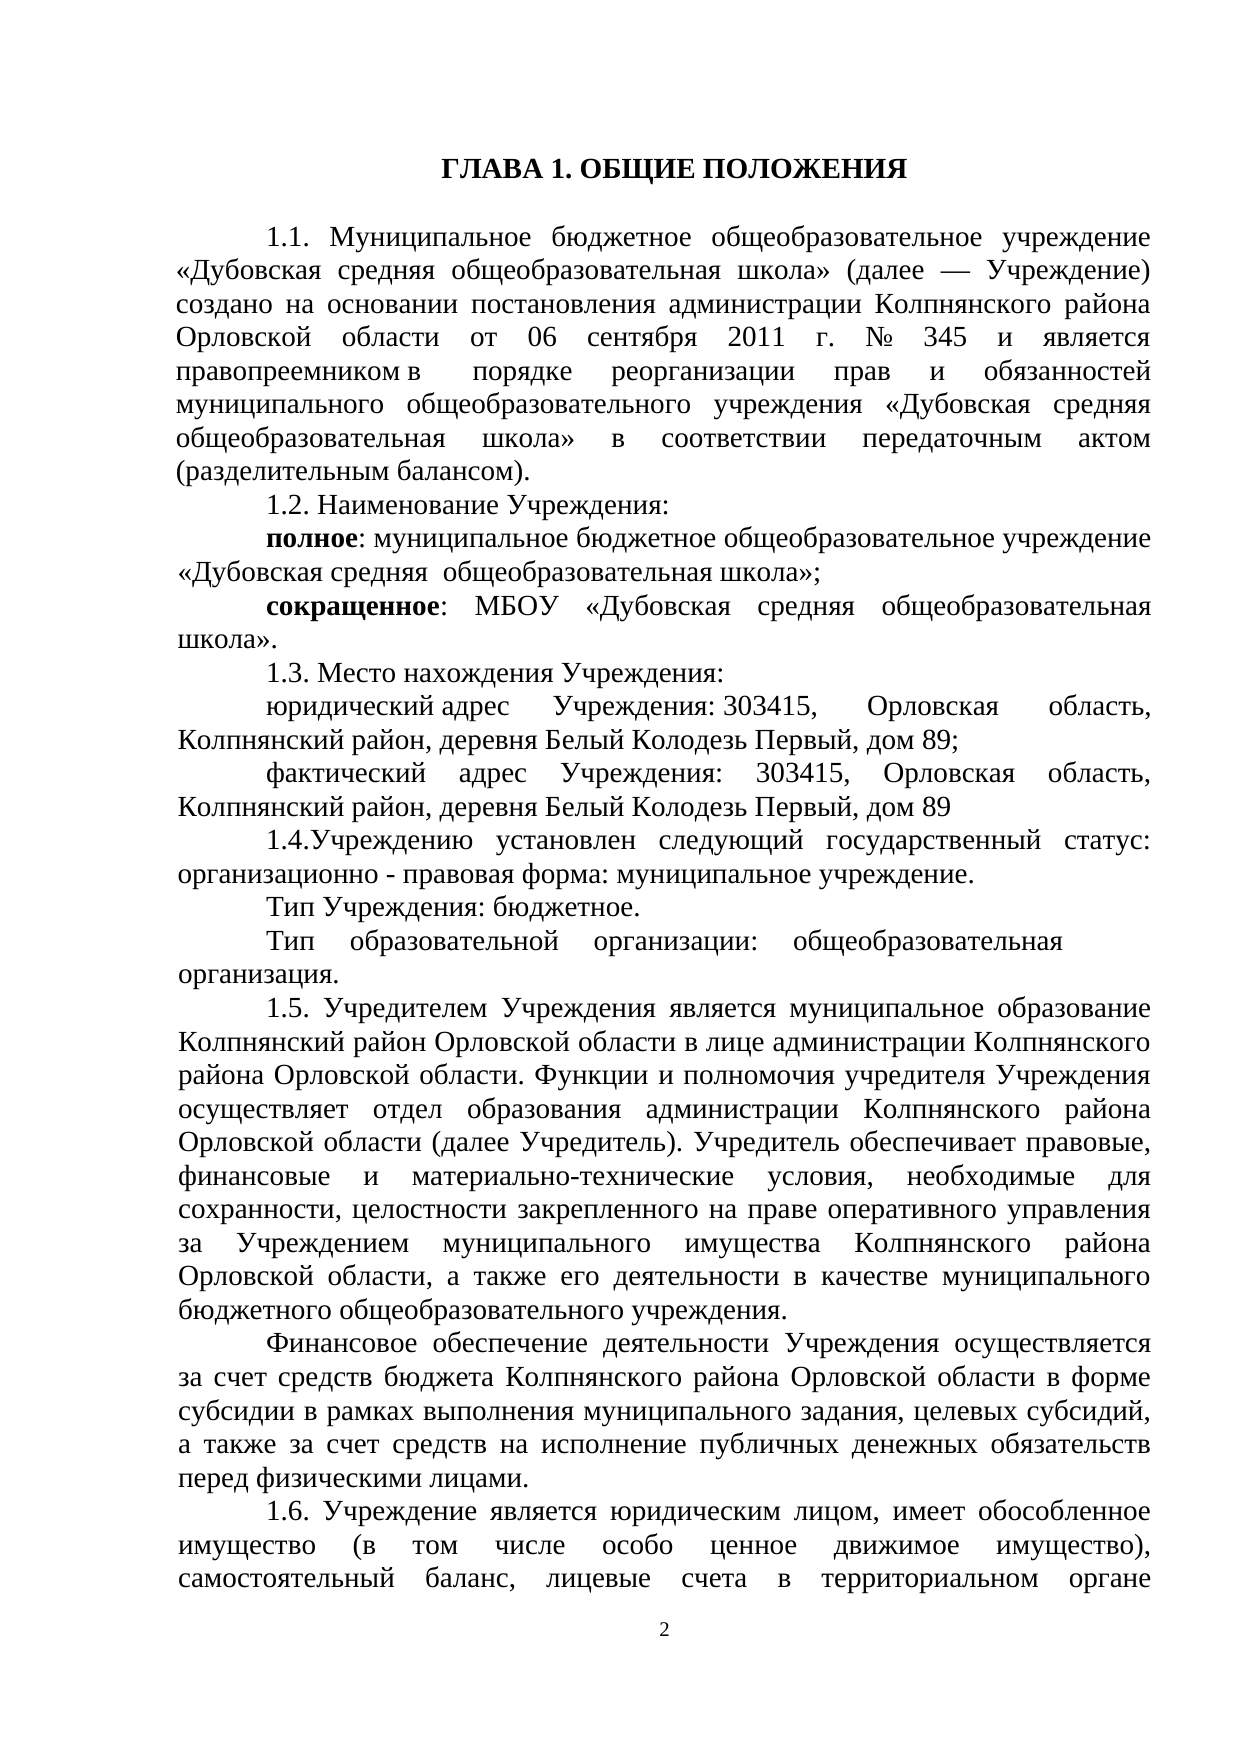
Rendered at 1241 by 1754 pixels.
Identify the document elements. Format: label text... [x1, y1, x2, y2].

text Тип Учреждения: бюджетное. [177, 889, 1152, 923]
text 1.2. Наименование Учреждения: [177, 487, 1152, 521]
text Финансовое обеспечение деятельности Учреждения осуществляется за счет средств бюджета Колпнянского района Орловской области в форме субсидии в рамках выполнения муниципального задания, целевых субсидий, а также за счет средств на исполнение публичных денежных обязательств перед физическими лицами. [178, 1326, 1152, 1493]
text Тип образовательной организации: общеобразовательная организация. [178, 923, 1063, 990]
text 1.4.Учреждению установлен следующий государственный статус: организационно - правовая форма: муниципальное учреждение. [177, 822, 1152, 889]
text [178, 1493, 1152, 1594]
text 1.3. Место нахождения Учреждения: [177, 655, 1063, 688]
text 1.5. Учредителем Учреждения является муниципальное образование Колпнянский район Орловской области в лице администрации Колпнянского района Орловской области. Функции и полномочия учредителя Учреждения осуществляет отдел образования администрации Колпнянского района Орловской области (далее Учредитель). Учредитель обеспечивает правовые, финансовые и материально-технические условия, необходимые для сохранности, целостности закрепленного на праве оперативного управления за Учреждением муниципального имущества Колпнянского района Орловской области, а также его деятельности в качестве муниципального бюджетного общеобразовательного учреждения. [178, 990, 1152, 1326]
text 1.1. Муниципальное бюджетное общеобразовательное учреждение «Дубовская средняя общеобразовательная школа» (далее — Учреждение) создано на основании постановления администрации Колпнянского района Орловской области от 06 сентября 2011 г. № 345 и является правопреемником в порядке реорганизации прав и обязанностей муниципального общеобразовательного учреждения «Дубовская средняя общеобразовательная школа» в соответствии передаточным актом (разделительным балансом). [176, 219, 1152, 487]
text фактический адрес Учреждения: 303415, Орловская область, Колпнянский район, деревня Белый Колодезь Первый, дом 89 [177, 755, 1152, 822]
text полное: муниципальное бюджетное общеобразовательное учреждение «Дубовская средняя общеобразовательная школа»; [177, 521, 1152, 588]
text ГЛАВА 1. ОБЩИЕ ПОЛОЖЕНИЯ [441, 152, 1064, 185]
text сокращенное: МБОУ «Дубовская средняя общеобразовательная школа». [177, 588, 1152, 655]
text юридический адрес Учреждения: 303415, Орловская область, Колпнянский район, деревня Белый Колодезь Первый, дом 89; [177, 688, 1152, 755]
